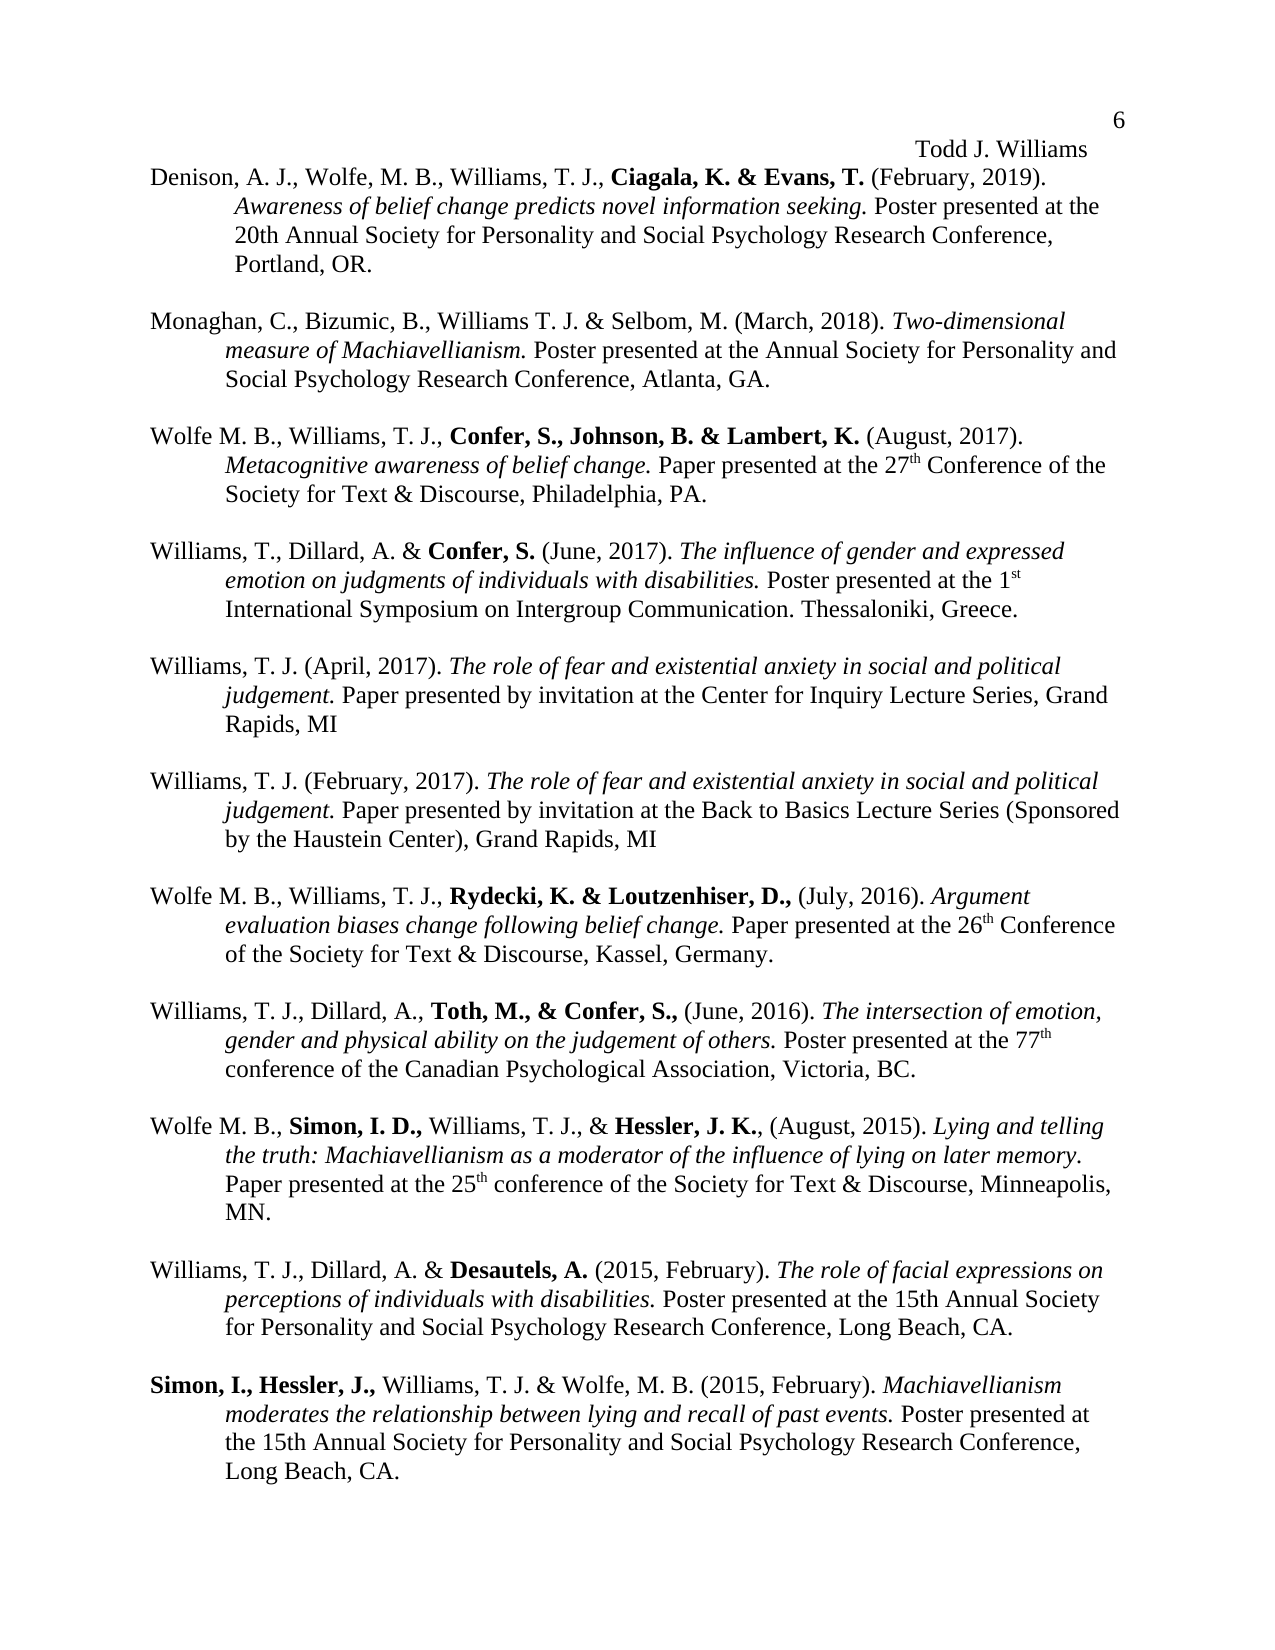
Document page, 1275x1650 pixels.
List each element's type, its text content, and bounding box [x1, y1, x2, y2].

text Williams, T. J. (February, 2017). The role of fear and existential anxiety in social and political judgement. Paper presented by invitation at the Back to Basics Lecture Series (Sponsored by the Haustein Center), Grand Rapids, MI [150, 766, 1125, 852]
text Wolfe M. B., Williams, T. J., Rydecki, K. & Loutzenhiser, D., (July, 2016). Argument evaluation biases change following belief change. Paper presented at the 26th Conference of the Society for Text & Discourse, Kassel, Germany. [150, 881, 1125, 967]
text Simon, I., Hessler, J., Williams, T. J. & Wolfe, M. B. (2015, February). Machiavellianism moderates the relationship between lying and recall of past events. Poster presented at the 15th Annual Society for Personality and Social Psychology Research Conference, Long Beach, CA. [150, 1370, 1125, 1485]
text Monaghan, C., Bizumic, B., Williams T. J. & Selbom, M. (March, 2018). Two-dimensional measure of Machiavellianism. Poster presented at the Annual Society for Personality and Social Psychology Research Conference, Atlanta, GA. [150, 306, 1125, 392]
text Williams, T. J., Dillard, A., Toth, M., & Confer, S., (June, 2016). The intersection of emotion, gender and physical ability on the judgement of others. Poster presented at the 77th conference of the Canadian Psychological Association, Victoria, BC. [150, 996, 1125, 1082]
text Williams, T., Dillard, A. & Confer, S. (June, 2017). The influence of gender and expressed emotion on judgments of individuals with disabilities. Poster presented at the 1st International Symposium on Intergroup Communication. Thessaloniki, Greece. [150, 536, 1125, 622]
text Denison, A. J., Wolfe, M. B., Williams, T. J., Ciagala, K. & Evans, T. (February, 2019). Awareness of belief change predicts novel information seeking. Poster presented at the 20th Annual Society for Personality and Social Psychology Research Conference, Portland, OR. [150, 162, 1125, 277]
text Wolfe M. B., Simon, I. D., Williams, T. J., & Hessler, J. K., (August, 2015). Lying and telling the truth: Machiavellianism as a moderator of the influence of lying on later memory. Paper presented at the 25th conference of the Society for Text & Discourse, Minneapolis, MN. [150, 1111, 1125, 1226]
text Williams, T. J., Dillard, A. & Desautels, A. (2015, February). The role of facial expressions on perceptions of individuals with disabilities. Poster presented at the 15th Annual Society for Personality and Social Psychology Research Conference, Long Beach, CA. [150, 1255, 1125, 1341]
text Williams, T. J. (April, 2017). The role of fear and existential anxiety in social and political judgement. Paper presented by invitation at the Center for Inquiry Lecture Series, Grand Rapids, MI [150, 651, 1125, 737]
text Wolfe M. B., Williams, T. J., Confer, S., Johnson, B. & Lambert, K. (August, 2017). Metacognitive awareness of belief change. Paper presented at the 27th Conference of the Society for Text & Discourse, Philadelphia, PA. [150, 421, 1125, 507]
